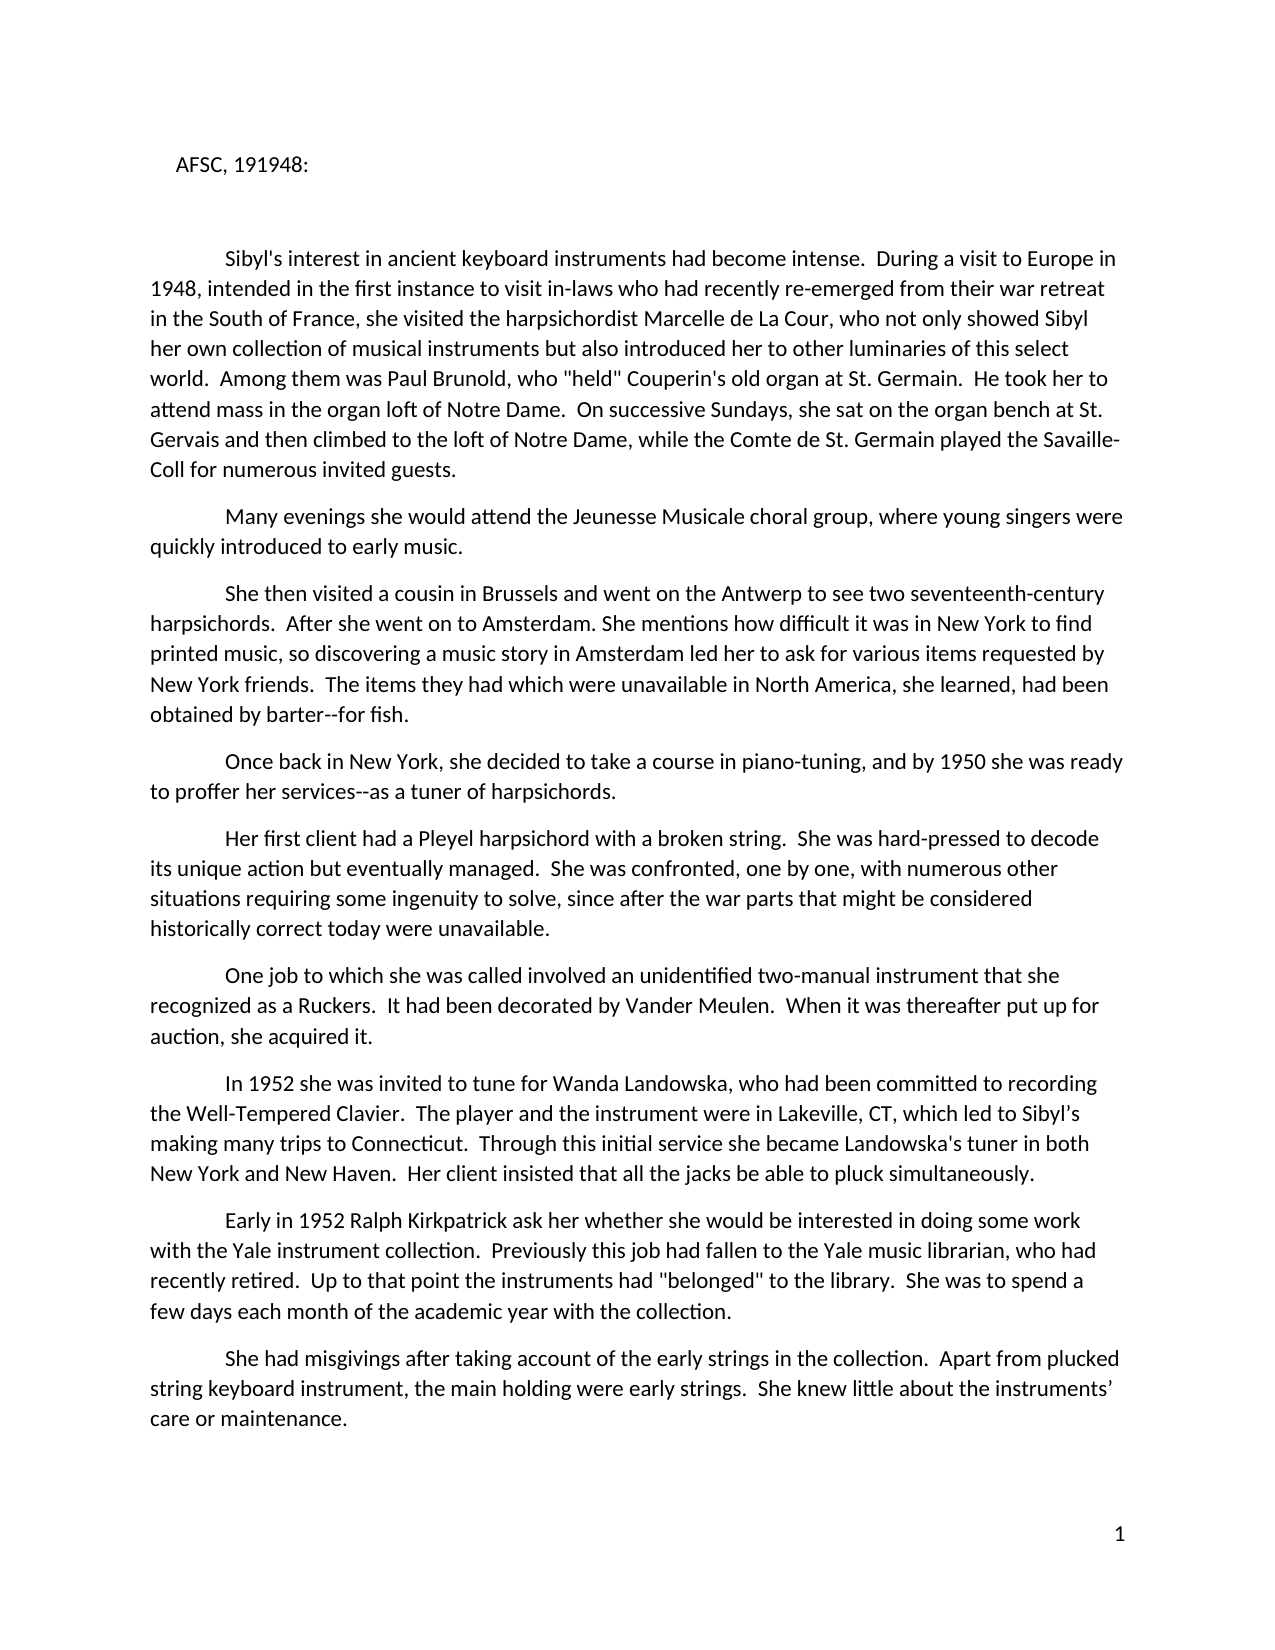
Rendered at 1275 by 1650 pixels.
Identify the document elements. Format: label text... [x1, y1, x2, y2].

text In 1952 she was invited to tune for Wanda Landowska, who had been committed to recording the Well-Tempered Clavier. The player and the instrument were in Lakeville, CT, which led to Sibyl’s making many trips to Connecticut. Through this initial service she became Landowska's tuner in both New York and New Haven. Her client insisted that all the jacks be able to pluck simultaneously. [150, 1069, 1125, 1187]
text Many evenings she would attend the Jeunesse Musicale choral group, where young singers were quickly introduced to early music. [150, 502, 1125, 560]
text Her first client had a Pleyel harpsichord with a broken string. She was hard-pressed to decode its unique action but eventually managed. She was confronted, one by one, with numerous other situations requiring some ingenuity to solve, since after the war parts that might be considered historically correct today were unavailable. [150, 824, 1125, 943]
text Once back in New York, she decided to take a course in piano-tuning, and by 1950 she was ready to proffer her services--as a tuner of harpsichords. [150, 747, 1125, 805]
text Sibyl's interest in ancient keyboard instruments had become intense. During a visit to Europe in 1948, intended in the first instance to visit in-laws who had recently re-emerged from their war retreat in the South of France, she visited the harpsichordist Marcelle de La Cour, who not only showed Sibyl her own collection of musical instruments but also introduced her to other luminaries of this select world. Among them was Paul Brunold, who "held" Couperin's old organ at St. Germain. He took her to attend mass in the organ loft of Notre Dame. On successive Sundays, she sat on the organ bench at St. Gervais and then climbed to the loft of Notre Dame, while the Comte de St. Germain played the Savaille-Coll for numerous invited guests. [150, 244, 1125, 483]
text AFSC, 191948: [150, 150, 1125, 178]
text One job to which she was called involved an unidentified two-manual instrument that she recognized as a Ruckers. It had been decorated by Vander Meulen. When it was thereafter put up for auction, she acquired it. [150, 961, 1125, 1050]
text She had misgivings after taking account of the early strings in the collection. Apart from plucked string keyboard instrument, the main holding were early strings. She knew little about the instruments’ care or maintenance. [150, 1344, 1125, 1432]
text Early in 1952 Ralph Kirkpatrick ask her whether she would be interested in doing some work with the Yale instrument collection. Previously this job had fallen to the Yale music librarian, who had recently retired. Up to that point the instruments had "belonged" to the library. She was to spend a few days each month of the academic year with the collection. [150, 1206, 1125, 1325]
text She then visited a cousin in Brussels and went on the Antwerp to see two seventeenth-century harpsichords. After she went on to Amsterdam. She mentions how difficult it was in New York to find printed music, so discovering a music story in Amsterdam led her to ask for various items requested by New York friends. The items they had which were unavailable in North America, she learned, had been obtained by barter--for fish. [150, 579, 1125, 728]
